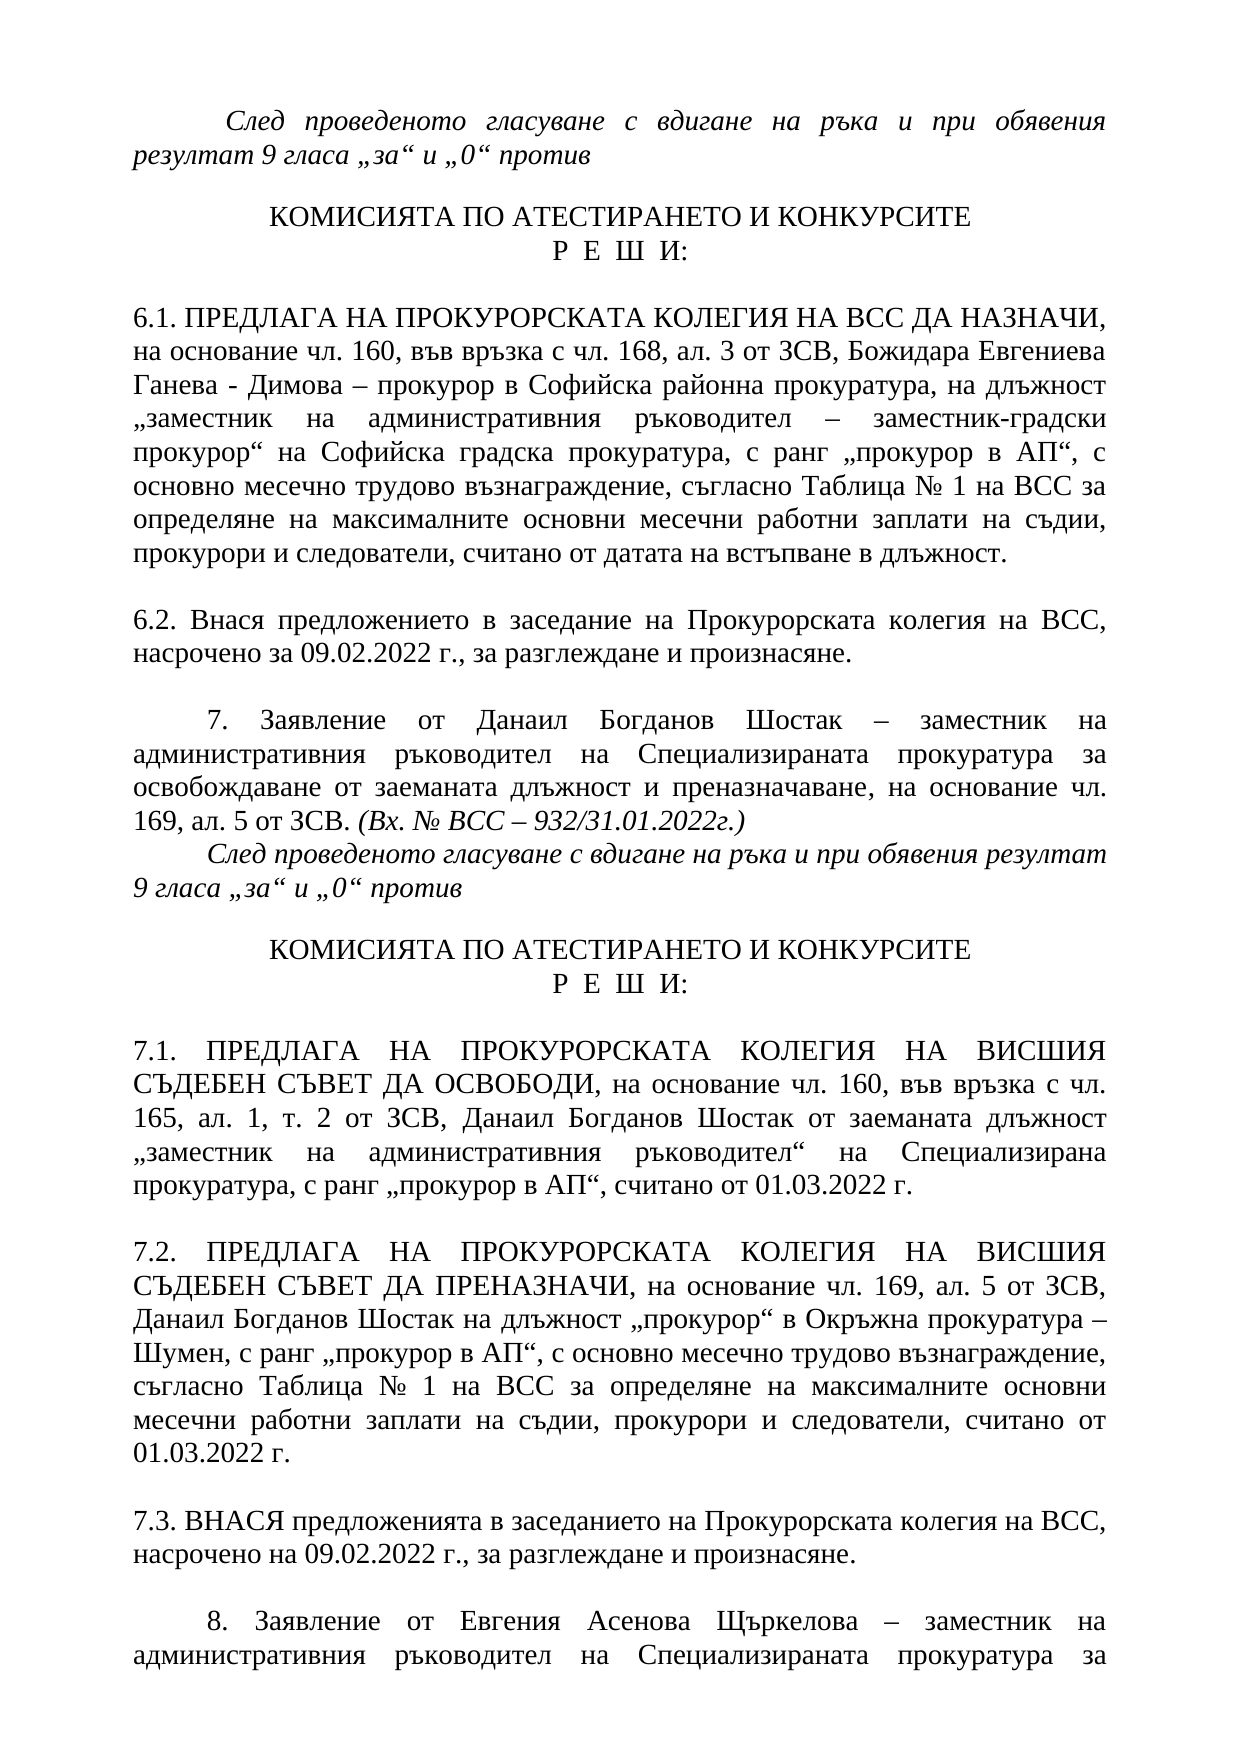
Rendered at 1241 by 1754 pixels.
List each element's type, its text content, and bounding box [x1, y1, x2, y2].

text Р Е Ш И: [133, 233, 1107, 266]
text След проведеното гласуване с вдигане на ръка и при обявения резултат 9 гласа „за“ и „0“ против [133, 103, 1107, 171]
text 6.1. ПРЕДЛАГА НА ПРОКУРОРСКАТА КОЛЕГИЯ НА ВСС ДА НАЗНАЧИ, на основание чл. 160, във връзка с чл. 168, ал. 3 от ЗСВ, Божидара Евгениева Ганева - Димова – прокурор в Софийска районна прокуратура, на длъжност „заместник на административния ръководител – заместник-градски прокурор“ на Софийска градска прокуратура, с ранг „прокурор в АП“, с основно месечно трудово възнаграждение, съгласно Таблица № 1 на ВСС за определяне на максималните основни месечни работни заплати на съдии, прокурори и следователи, считано от датата на встъпване в длъжност. [133, 300, 1107, 568]
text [133, 1603, 1107, 1670]
text Р Е Ш И: [133, 966, 1107, 999]
text 7. Заявление от Данаил Богданов Шостак – заместник на административния ръководител на Специализираната прокуратура за освобождаване от заеманата длъжност и преназначаване, на основание чл. 169, ал. 5 от ЗСВ. (Вх. № ВСС – 932/31.01.2022г.) [133, 702, 1107, 837]
text КОМИСИЯТА ПО АТЕСТИРАНЕТО И КОНКУРСИТЕ [133, 199, 1107, 233]
text 7.1. ПРЕДЛАГА НА ПРОКУРОРСКАТА КОЛЕГИЯ НА ВИСШИЯ СЪДЕБЕН СЪВЕТ ДА ОСВОБОДИ, на основание чл. 160, във връзка с чл. 165, ал. 1, т. 2 от ЗСВ, Данаил Богданов Шостак от заеманата длъжност „заместник на административния ръководител“ на Специализирана прокуратура, с ранг „прокурор в АП“, считано от 01.03.2022 г. [133, 1033, 1107, 1201]
text След проведеното гласуване с вдигане на ръка и при обявения резултат 9 гласа „за“ и „0“ против [133, 837, 1107, 904]
text КОМИСИЯТА ПО АТЕСТИРАНЕТО И КОНКУРСИТЕ [133, 932, 1107, 966]
text 7.3. ВНАСЯ предложенията в заседанието на Прокурорската колегия на ВСС, насрочено на 09.02.2022 г., за разглеждане и произнасяне. [133, 1503, 1107, 1570]
text 7.2. ПРЕДЛАГА НА ПРОКУРОРСКАТА КОЛЕГИЯ НА ВИСШИЯ СЪДЕБЕН СЪВЕТ ДА ПРЕНАЗНАЧИ, на основание чл. 169, ал. 5 от ЗСВ, Данаил Богданов Шостак на длъжност „прокурор“ в Окръжна прокуратура – Шумен, с ранг „прокурор в АП“, с основно месечно трудово възнаграждение, съгласно Таблица № 1 на ВСС за определяне на максималните основни месечни работни заплати на съдии, прокурори и следователи, считано от 01.03.2022 г. [133, 1234, 1107, 1469]
text 6.2. Внася предложението в заседание на Прокурорската колегия на ВСС, насрочено за 09.02.2022 г., за разглеждане и произнасяне. [133, 602, 1107, 669]
